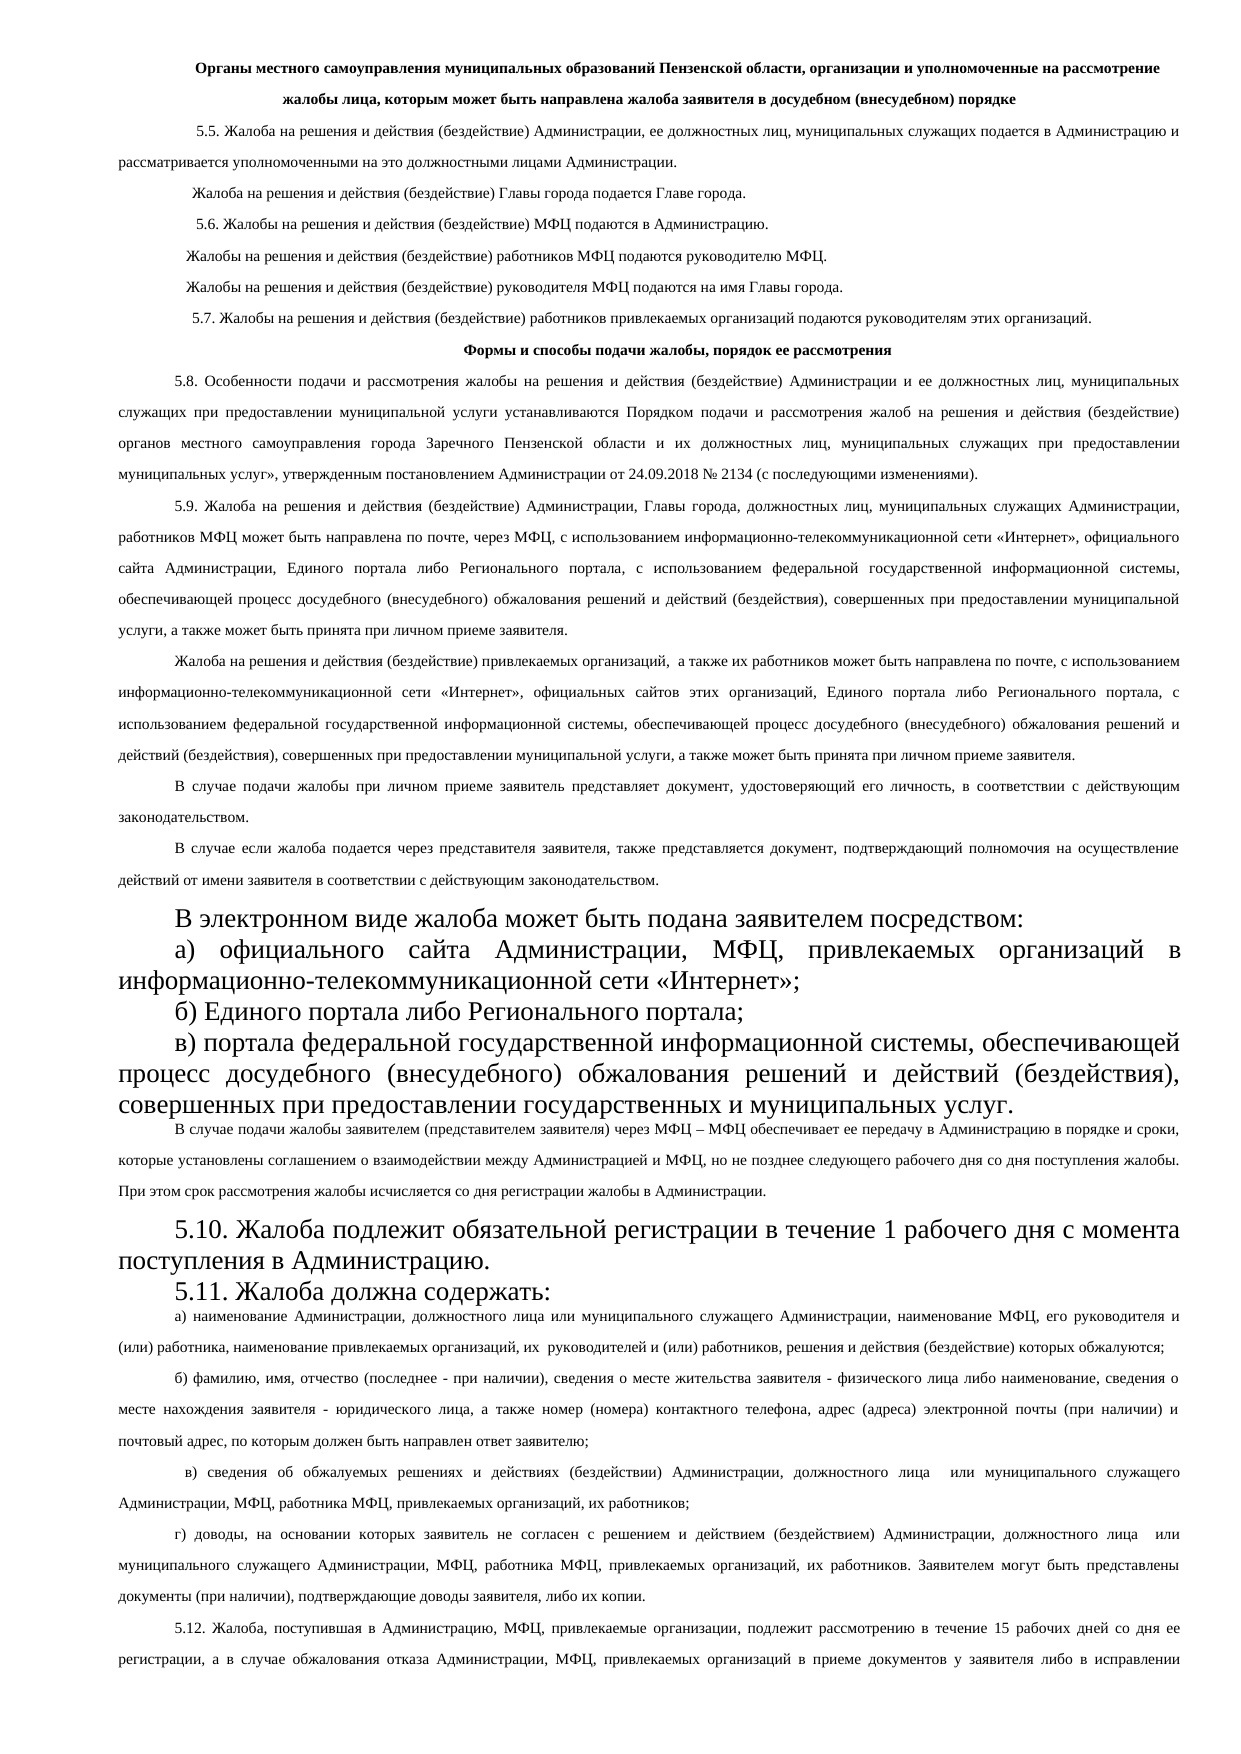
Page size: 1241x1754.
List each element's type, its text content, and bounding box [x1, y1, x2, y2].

text а) наименование Администрации, должностного лица или муниципального служащего Администрации, наименование МФЦ, его руководителя и (или) работника, наименование привлекаемых организаций, их руководителей и (или) работников, решения и действия (бездействие) которых обжалуются; [118, 1307, 1181, 1369]
text 5.6. Жалобы на решения и действия (бездействие) МФЦ подаются в Администрацию. [118, 215, 1181, 246]
text Жалобы на решения и действия (бездействие) руководителя МФЦ подаются на имя Главы города. [118, 278, 1181, 309]
text 5.9. Жалоба на решения и действия (бездействие) Администрации, Главы города, должностных лиц, муниципальных служащих Администрации, работников МФЦ может быть направлена по почте, через МФЦ, с использованием информационно-телекоммуникационной сети «Интернет», официального сайта Администрации, Единого портала либо Регионального портала, с использованием федеральной государственной информационной системы, обеспечивающей процесс досудебного (внесудебного) обжалования решений и действий (бездействия), совершенных при предоставлении муниципальной услуги, а также может быть принята при личном приеме заявителя. [118, 496, 1181, 652]
text в) сведения об обжалуемых решениях и действиях (бездействии) Администрации, должностного лица или муниципального служащего Администрации, МФЦ, работника МФЦ, привлекаемых организаций, их работников; [118, 1463, 1181, 1525]
text б) фамилию, имя, отчество (последнее - при наличии), сведения о месте жительства заявителя - физического лица либо наименование, сведения о месте нахождения заявителя - юридического лица, а также номер (номера) контактного телефона, адрес (адреса) электронной почты (при наличии) и почтовый адрес, по которым должен быть направлен ответ заявителю; [118, 1369, 1181, 1462]
text в) портала федеральной государственной информационной системы, обеспечивающей процесс досудебного (внесудебного) обжалования решений и действий (бездействия), совершенных при предоставлении государственных и муниципальных услуг. [118, 1026, 1181, 1120]
text Органы местного самоуправления муниципальных образований Пензенской области, организации и уполномоченные на рассмотрение жалобы лица, которым может быть направлена жалоба заявителя в досудебном (внесудебном) порядке [118, 59, 1181, 121]
text 5.10. Жалоба подлежит обязательной регистрации в течение 1 рабочего дня с момента поступления в Администрацию. [118, 1213, 1181, 1276]
text В случае подачи жалобы при личном приеме заявитель представляет документ, удостоверяющий его личность, в соответствии с действующим законодательством. [118, 777, 1181, 839]
text 5.5. Жалоба на решения и действия (бездействие) Администрации, ее должностных лиц, муниципальных служащих подается в Администрацию и рассматривается уполномоченными на это должностными лицами Администрации. [118, 122, 1181, 184]
text В случае подачи жалобы заявителем (представителем заявителя) через МФЦ – МФЦ обеспечивает ее передачу в Администрацию в порядке и сроки, которые установлены соглашением о взаимодействии между Администрацией и МФЦ, но не позднее следующего рабочего дня со дня поступления жалобы. При этом срок рассмотрения жалобы исчисляется со дня регистрации жалобы в Администрации. [118, 1120, 1181, 1213]
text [118, 1618, 1181, 1681]
text В электронном виде жалоба может быть подана заявителем посредством: [118, 902, 1181, 933]
text Жалобы на решения и действия (бездействие) работников МФЦ подаются руководителю МФЦ. [118, 246, 1181, 278]
text 5.7. Жалобы на решения и действия (бездействие) работников привлекаемых организаций подаются руководителям этих организаций. [118, 309, 1181, 340]
text Жалоба на решения и действия (бездействие) привлекаемых организаций, а также их работников может быть направлена по почте, с использованием информационно-телекоммуникационной сети «Интернет», официальных сайтов этих организаций, Единого портала либо Регионального портала, с использованием федеральной государственной информационной системы, обеспечивающей процесс досудебного (внесудебного) обжалования решений и действий (бездействия), совершенных при предоставлении муниципальной услуги, а также может быть принята при личном приеме заявителя. [118, 652, 1181, 777]
text 5.8. Особенности подачи и рассмотрения жалобы на решения и действия (бездействие) Администрации и ее должностных лиц, муниципальных служащих при предоставлении муниципальной услуги устанавливаются Порядком подачи и рассмотрения жалоб на решения и действия (бездействие) органов местного самоуправления города Заречного Пензенской области и их должностных лиц, муниципальных служащих при предоставлении муниципальных услуг», утвержденным постановлением Администрации от 24.09.2018 № 2134 (с последующими изменениями). [118, 372, 1181, 496]
text г) доводы, на основании которых заявитель не согласен с решением и действием (бездействием) Администрации, должностного лица или муниципального служащего Администрации, МФЦ, работника МФЦ, привлекаемых организаций, их работников. Заявителем могут быть представлены документы (при наличии), подтверждающие доводы заявителя, либо их копии. [118, 1525, 1181, 1618]
text В случае если жалоба подается через представителя заявителя, также представляется документ, подтверждающий полномочия на осуществление действий от имени заявителя в соответствии с действующим законодательством. [118, 839, 1181, 902]
text Жалоба на решения и действия (бездействие) Главы города подается Главе города. [118, 184, 1181, 215]
text Формы и способы подачи жалобы, порядок ее рассмотрения [118, 340, 1181, 371]
text 5.11. Жалоба должна содержать: [118, 1276, 1181, 1307]
text а) официального сайта Администрации, МФЦ, привлекаемых организаций в информационно-телекоммуникационной сети «Интернет»; [118, 933, 1181, 995]
text б) Единого портала либо Регионального портала; [118, 995, 1181, 1026]
